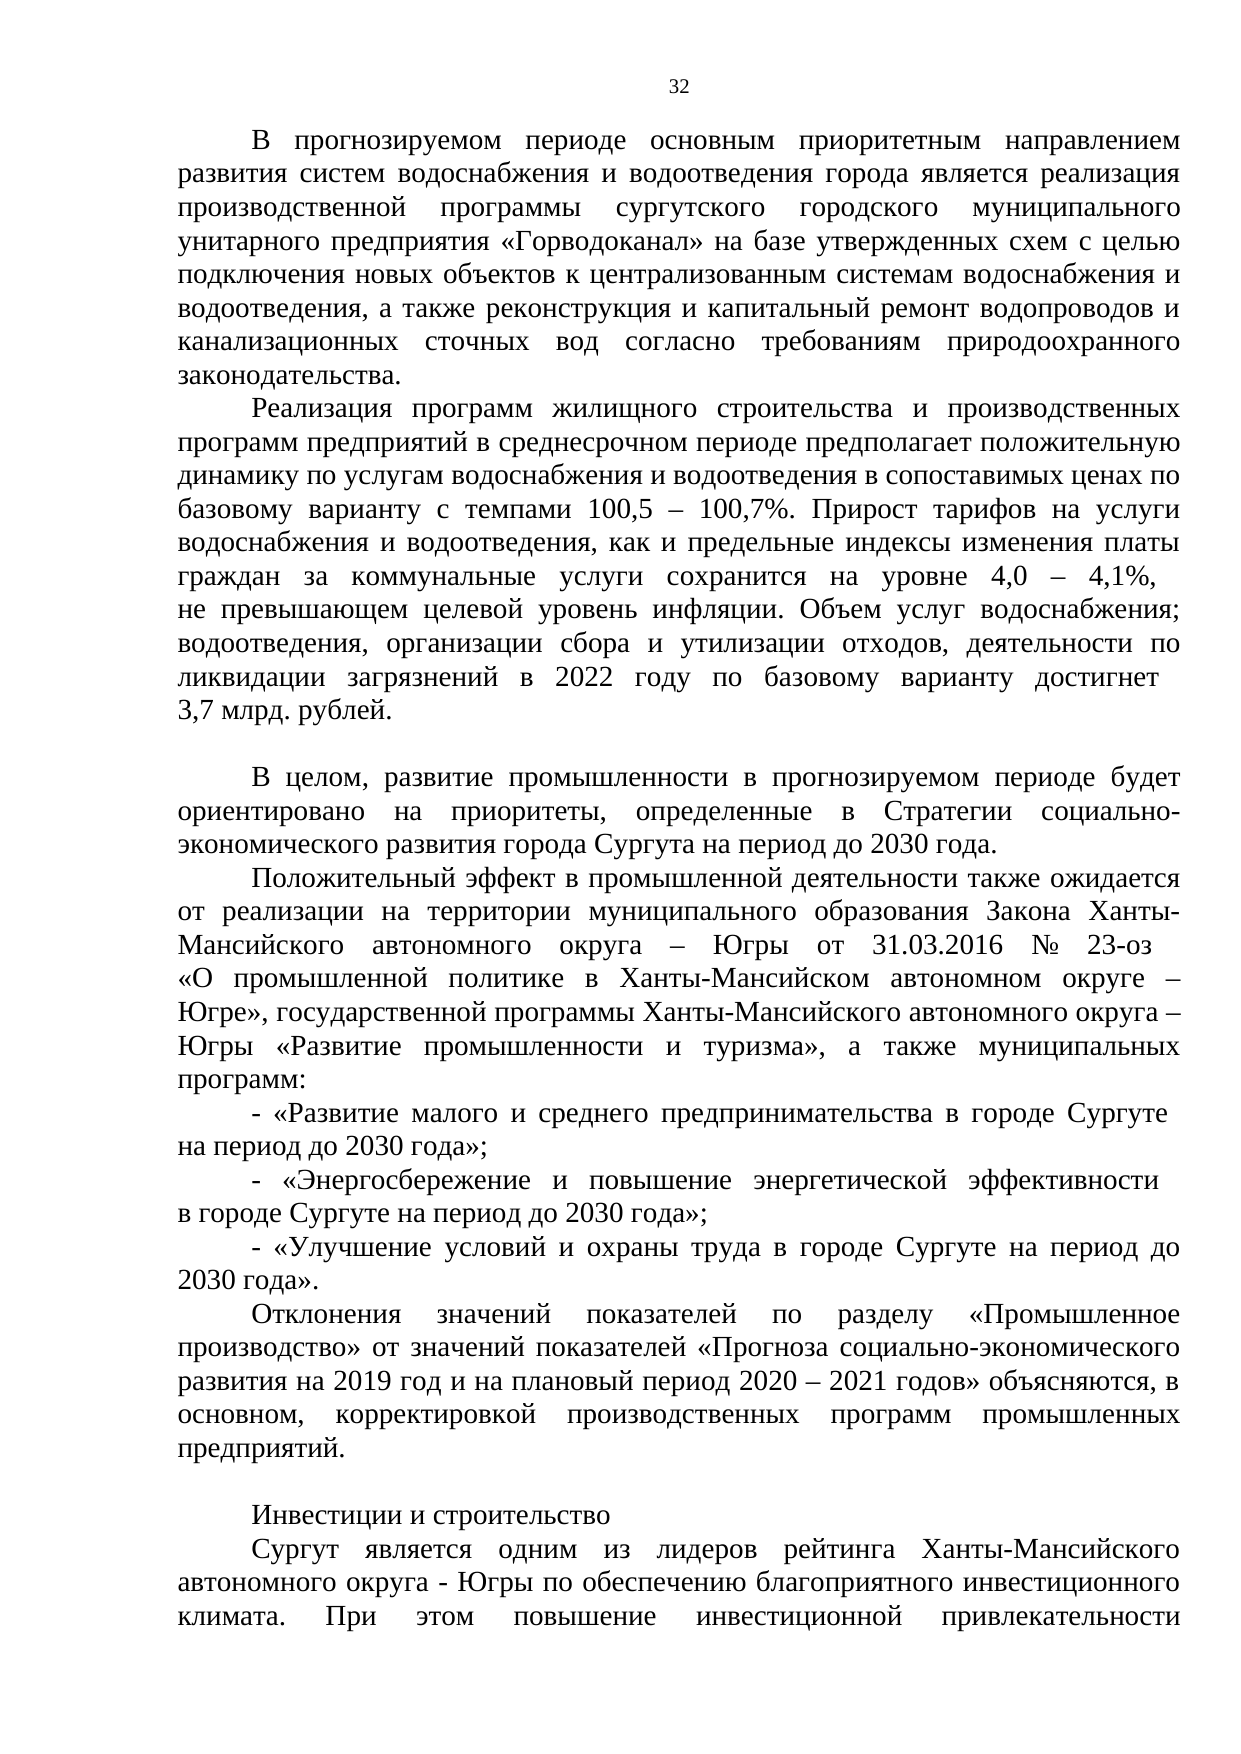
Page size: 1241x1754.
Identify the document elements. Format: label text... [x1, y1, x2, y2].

text Положительный эффект в промышленной деятельности также ожидается от реализации на территории муниципального образования Закона Ханты-Мансийского автономного округа – Югры от 31.03.2016 № 23-оз «О промышленной политике в Ханты-Мансийском автономном округе – Югре», государственной программы Ханты-Мансийского автономного округа – Югры «Развитие промышленности и туризма», а также муниципальных программ: [177, 860, 1181, 1095]
text Реализация программ жилищного строительства и производственных программ предприятий в среднесрочном периоде предполагает положительную динамику по услугам водоснабжения и водоотведения в сопоставимых ценах по базовому варианту с темпами 100,5 – 100,7%. Прирост тарифов на услуги водоснабжения и водоотведения, как и предельные индексы изменения платы граждан за коммунальные услуги сохранится на уровне 4,0 – 4,1%, не превышающем целевой уровень инфляции. Объем услуг водоснабжения; водоотведения, организации сбора и утилизации отходов, деятельности по ликвидации загрязнений в 2022 году по базовому варианту достигнет 3,7 млрд. рублей. [177, 390, 1181, 726]
text - «Улучшение условий и охраны труда в городе Сургуте на период до 2030 года». [177, 1229, 1181, 1296]
text В прогнозируемом периоде основным приоритетным направлением развития систем водоснабжения и водоотведения города является реализация производственной программы сургутского городского муниципального унитарного предприятия «Горводоканал» на базе утвержденных схем с целью подключения новых объектов к централизованным системам водоснабжения и водоотведения, а также реконструкция и капитальный ремонт водопроводов и канализационных сточных вод согласно требованиям природоохранного законодательства. [177, 122, 1181, 390]
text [177, 1531, 1181, 1631]
text - «Энергосбережение и повышение энергетической эффективности в городе Сургуте на период до 2030 года»; [177, 1162, 1181, 1229]
text - «Развитие малого и среднего предпринимательства в городе Сургуте на период до 2030 года»; [177, 1095, 1181, 1162]
text Инвестиции и строительство [177, 1497, 1181, 1531]
text Отклонения значений показателей по разделу «Промышленное производство» от значений показателей «Прогноза социально-экономического развития на 2019 год и на плановый период 2020 – 2021 годов» объясняются, в основном, корректировкой производственных программ промышленных предприятий. [177, 1296, 1181, 1464]
text В целом, развитие промышленности в прогнозируемом периоде будет ориентировано на приоритеты, определенные в Стратегии социально-экономического развития города Сургута на период до 2030 года. [177, 759, 1181, 860]
